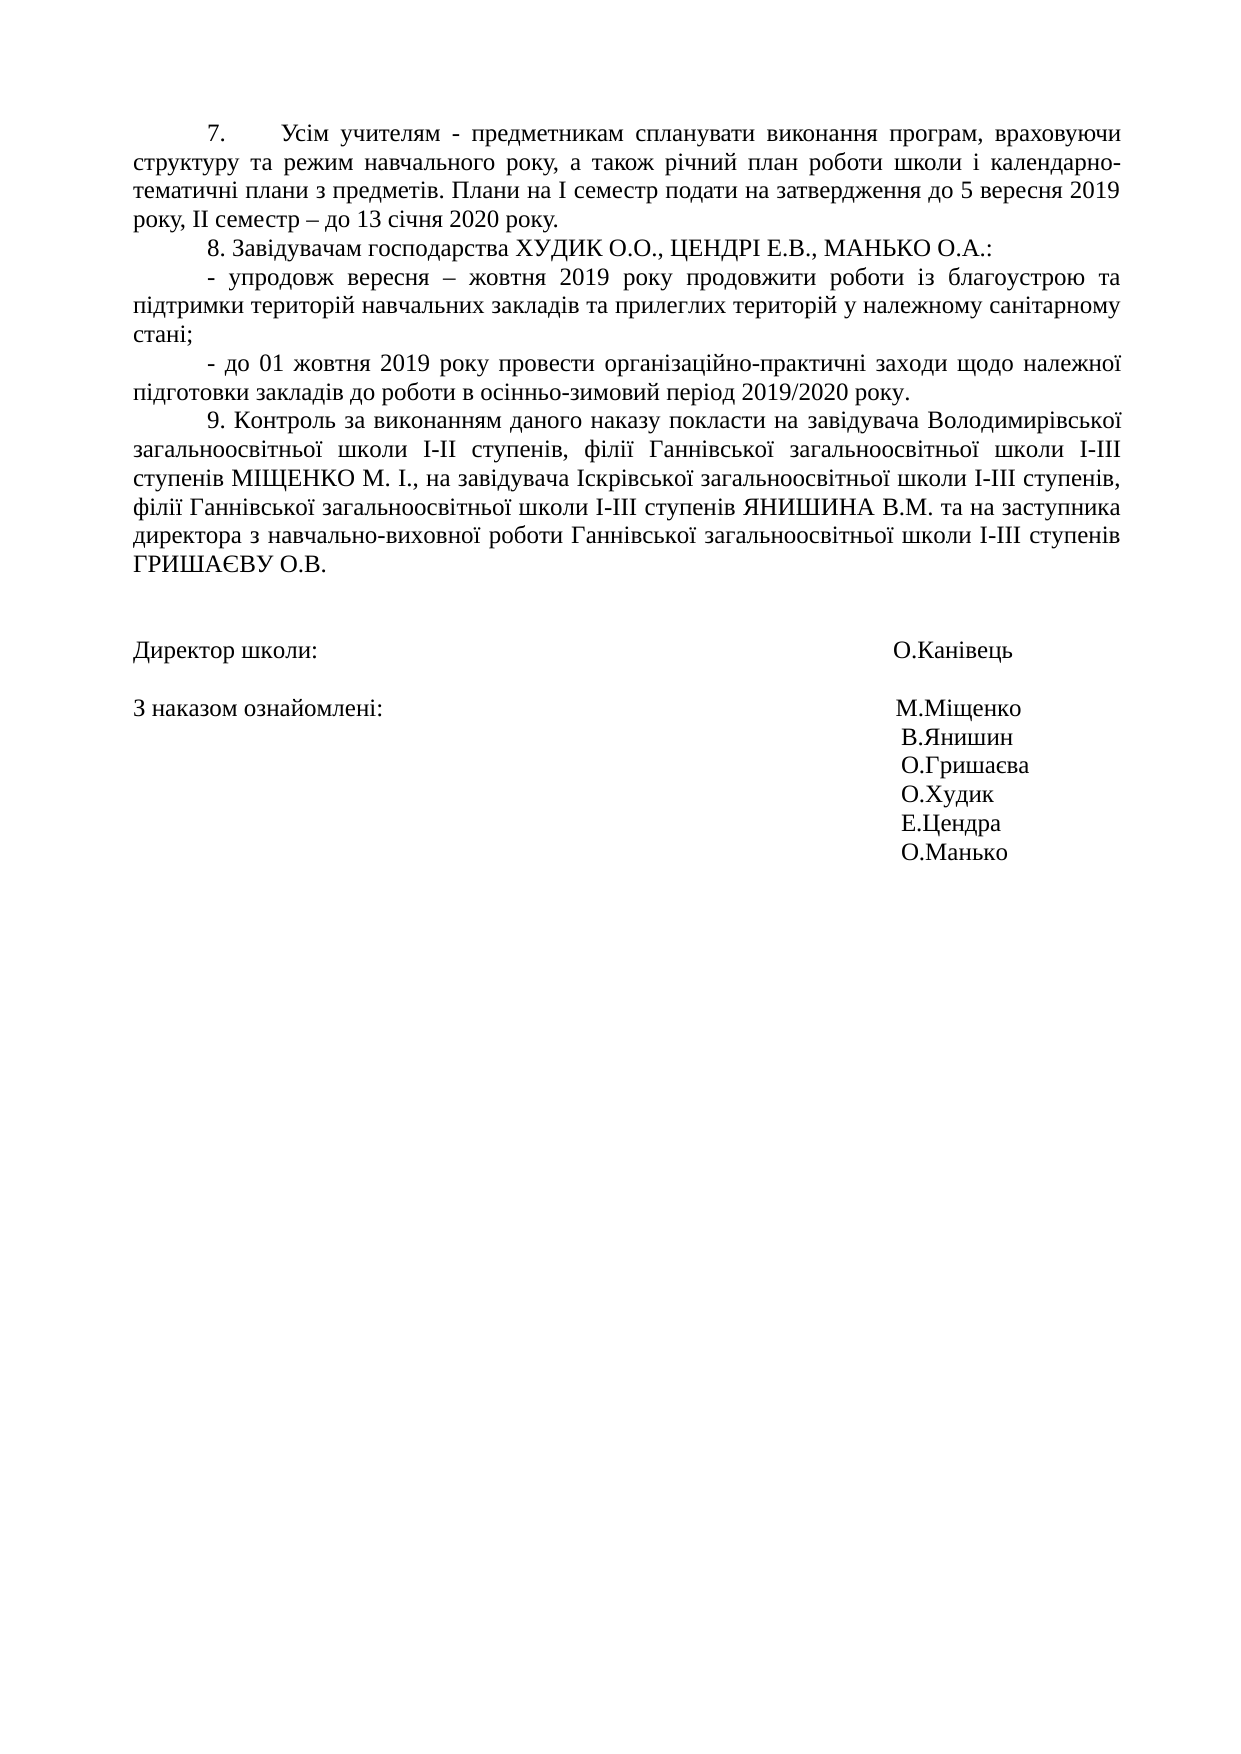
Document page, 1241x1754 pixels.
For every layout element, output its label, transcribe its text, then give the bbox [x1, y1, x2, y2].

text О.Гришаєва [901, 751, 1122, 779]
text - до 01 жовтня 2019 року провести організаційно-практичні заходи щодо належної підготовки закладів до роботи в осінньо-зимовий період 2019/2020 року. [133, 348, 1122, 406]
text З наказом ознайомлені: М.Міщенко [133, 693, 1122, 722]
text Директор школи: О.Канівець [133, 636, 1122, 664]
text Е.Цендра [901, 808, 1122, 837]
list Усім учителям - предметникам спланувати виконання програм, враховуючи структуру та режим навчального року, а також річний план роботи школи і календарно-тематичні плани з предметів. Плани на I семестр подати на затвердження до 5 вересня 2019 року, II семестр – до 13 січня 2020 року. [133, 118, 1122, 233]
text О.Худик [901, 779, 1122, 808]
text В.Янишин [901, 722, 1122, 751]
text - упродовж вересня – жовтня 2019 року продовжити роботи із благоустрою та підтримки територій навчальних закладів та прилеглих територій у належному санітарному стані; [133, 262, 1122, 348]
text 9. Контроль за виконанням даного наказу покласти на завідувача Володимирівської загальноосвітньої школи І-ІІ ступенів, філії Ганнівської загальноосвітньої школи І-ІІІ ступенів МІЩЕНКО М. І., на завідувача Іскрівської загальноосвітньої школи І-ІІІ ступенів, філії Ганнівської загальноосвітньої школи І-ІІІ ступенів ЯНИШИНА В.М. та на заступника директора з навчально-виховної роботи Ганнівської загальноосвітньої школи І-ІІІ ступенів ГРИШАЄВУ О.В. [133, 406, 1122, 578]
text О.Манько [901, 837, 1122, 866]
text 8. Завідувачам господарства ХУДИК О.О., ЦЕНДРІ Е.В., МАНЬКО О.А.: [133, 233, 1122, 262]
